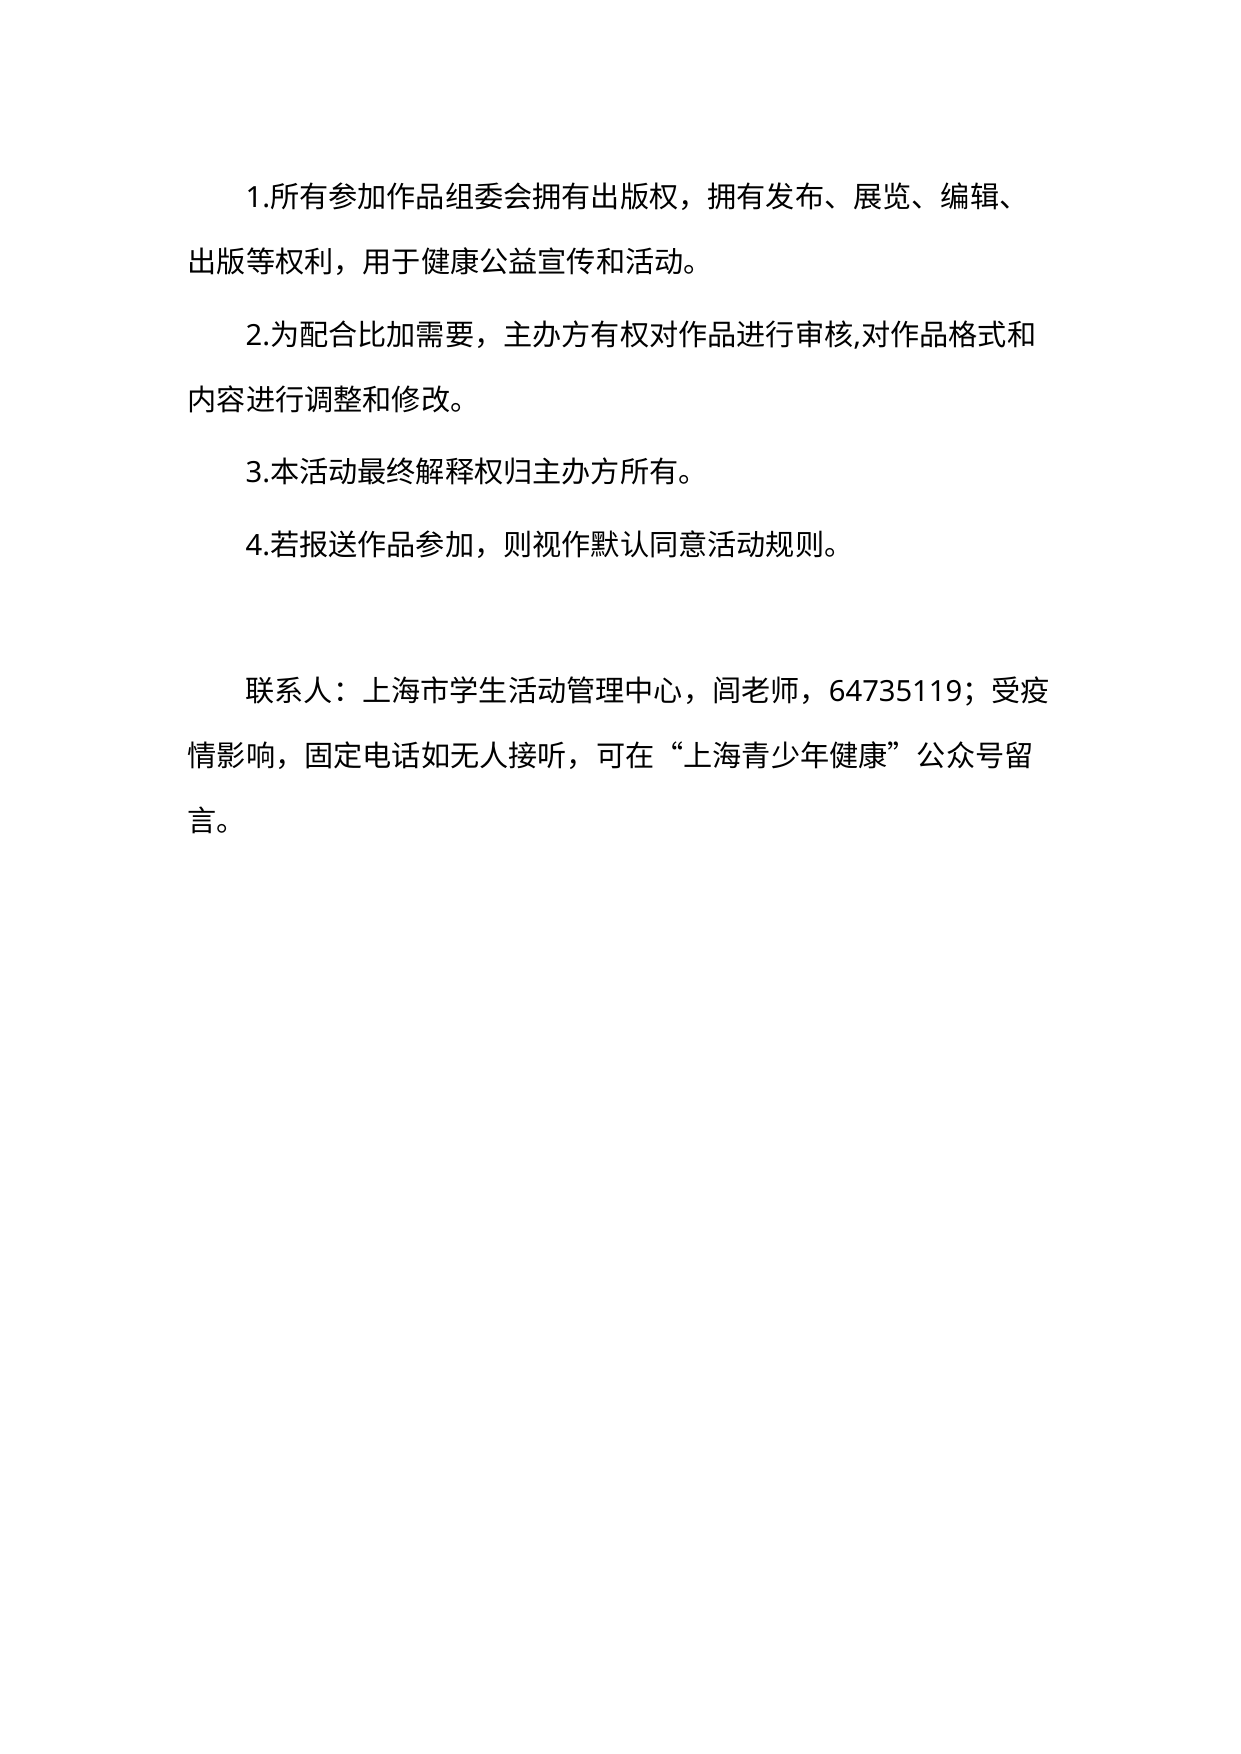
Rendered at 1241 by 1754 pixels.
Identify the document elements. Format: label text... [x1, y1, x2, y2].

text 1.所有参加作品组委会拥有出版权，拥有发布、展览、编辑、出版等权利，用于健康公益宣传和活动。 [187, 162, 1053, 292]
text 4.若报送作品参加，则视作默认同意活动规则。 [187, 510, 1053, 575]
text 2.为配合比加需要，主办方有权对作品进行审核,对作品格式和内容进行调整和修改。 [187, 300, 1053, 430]
text 3.本活动最终解释权归主办方所有。 [187, 438, 1053, 503]
text 联系人：上海市学生活动管理中心，闾老师，64735119；受疫情影响，固定电话如无人接听，可在“上海青少年健康”公众号留言。 [187, 656, 1053, 851]
